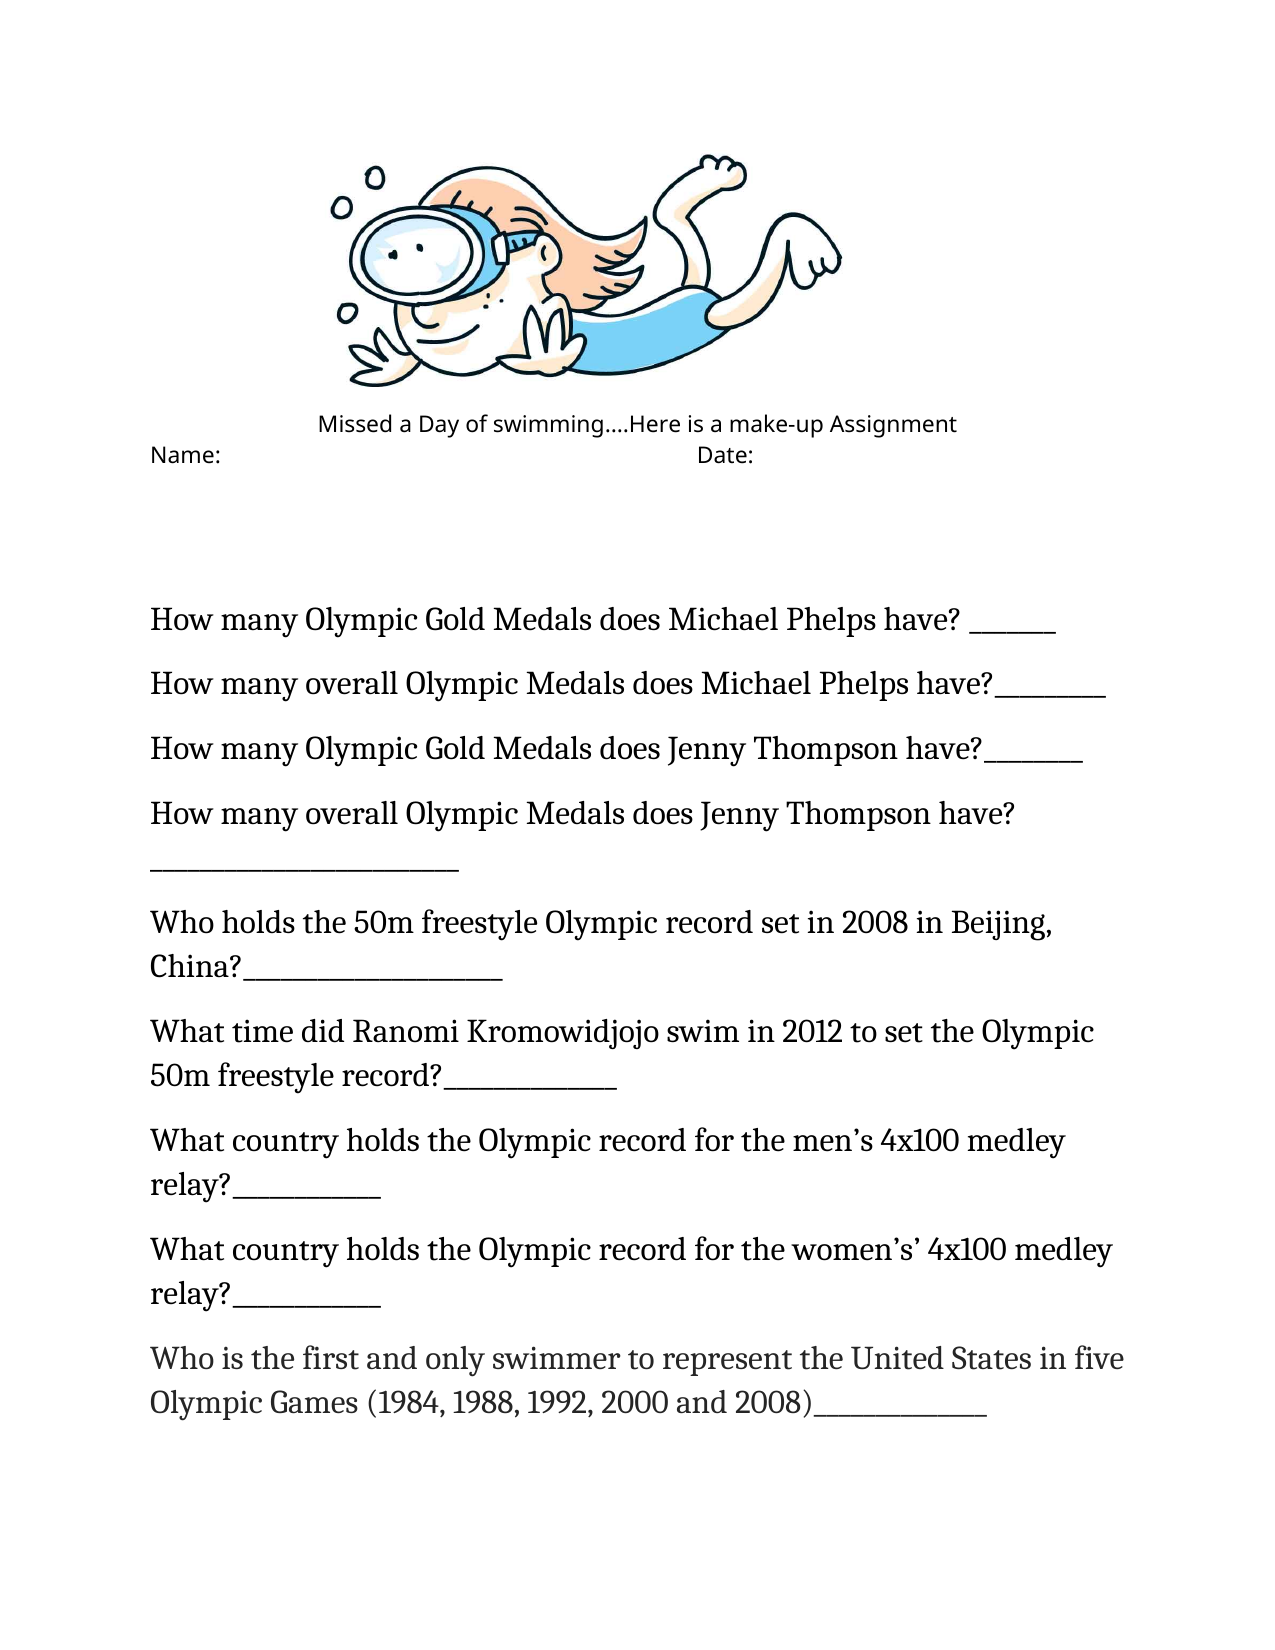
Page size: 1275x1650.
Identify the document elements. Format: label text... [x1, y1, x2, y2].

text How many overall Olympic Medals does Jenny Thompson have?_________________________ [150, 794, 1125, 877]
text What country holds the Olympic record for the men’s 4x100 medley relay?____________ [150, 1121, 1125, 1204]
picture [316, 150, 864, 387]
text Missed a Day of swimming….Here is a make-up Assignment [150, 408, 1125, 439]
text How many Olympic Gold Medals does Jenny Thompson have?________ [150, 730, 1125, 768]
text What time did Ranomi Kromowidjojo swim in 2012 to set the Olympic 50m freestyle record?______________ [150, 1012, 1125, 1095]
text What country holds the Olympic record for the women’s’ 4x100 medley relay?____________ [150, 1230, 1125, 1313]
text Name: Date: [150, 439, 1125, 470]
text Who is the first and only swimmer to represent the United States in five Olympic Games (1984, 1988, 1992, 2000 and 2008)______________ [150, 1378, 1125, 1422]
text How many overall Olympic Medals does Michael Phelps have?_________ [150, 665, 1125, 703]
text How many Olympic Gold Medals does Michael Phelps have? _______ [150, 600, 1125, 638]
text Who holds the 50m freestyle Olympic record set in 2008 in Beijing, China?_____________________ [150, 903, 1125, 986]
